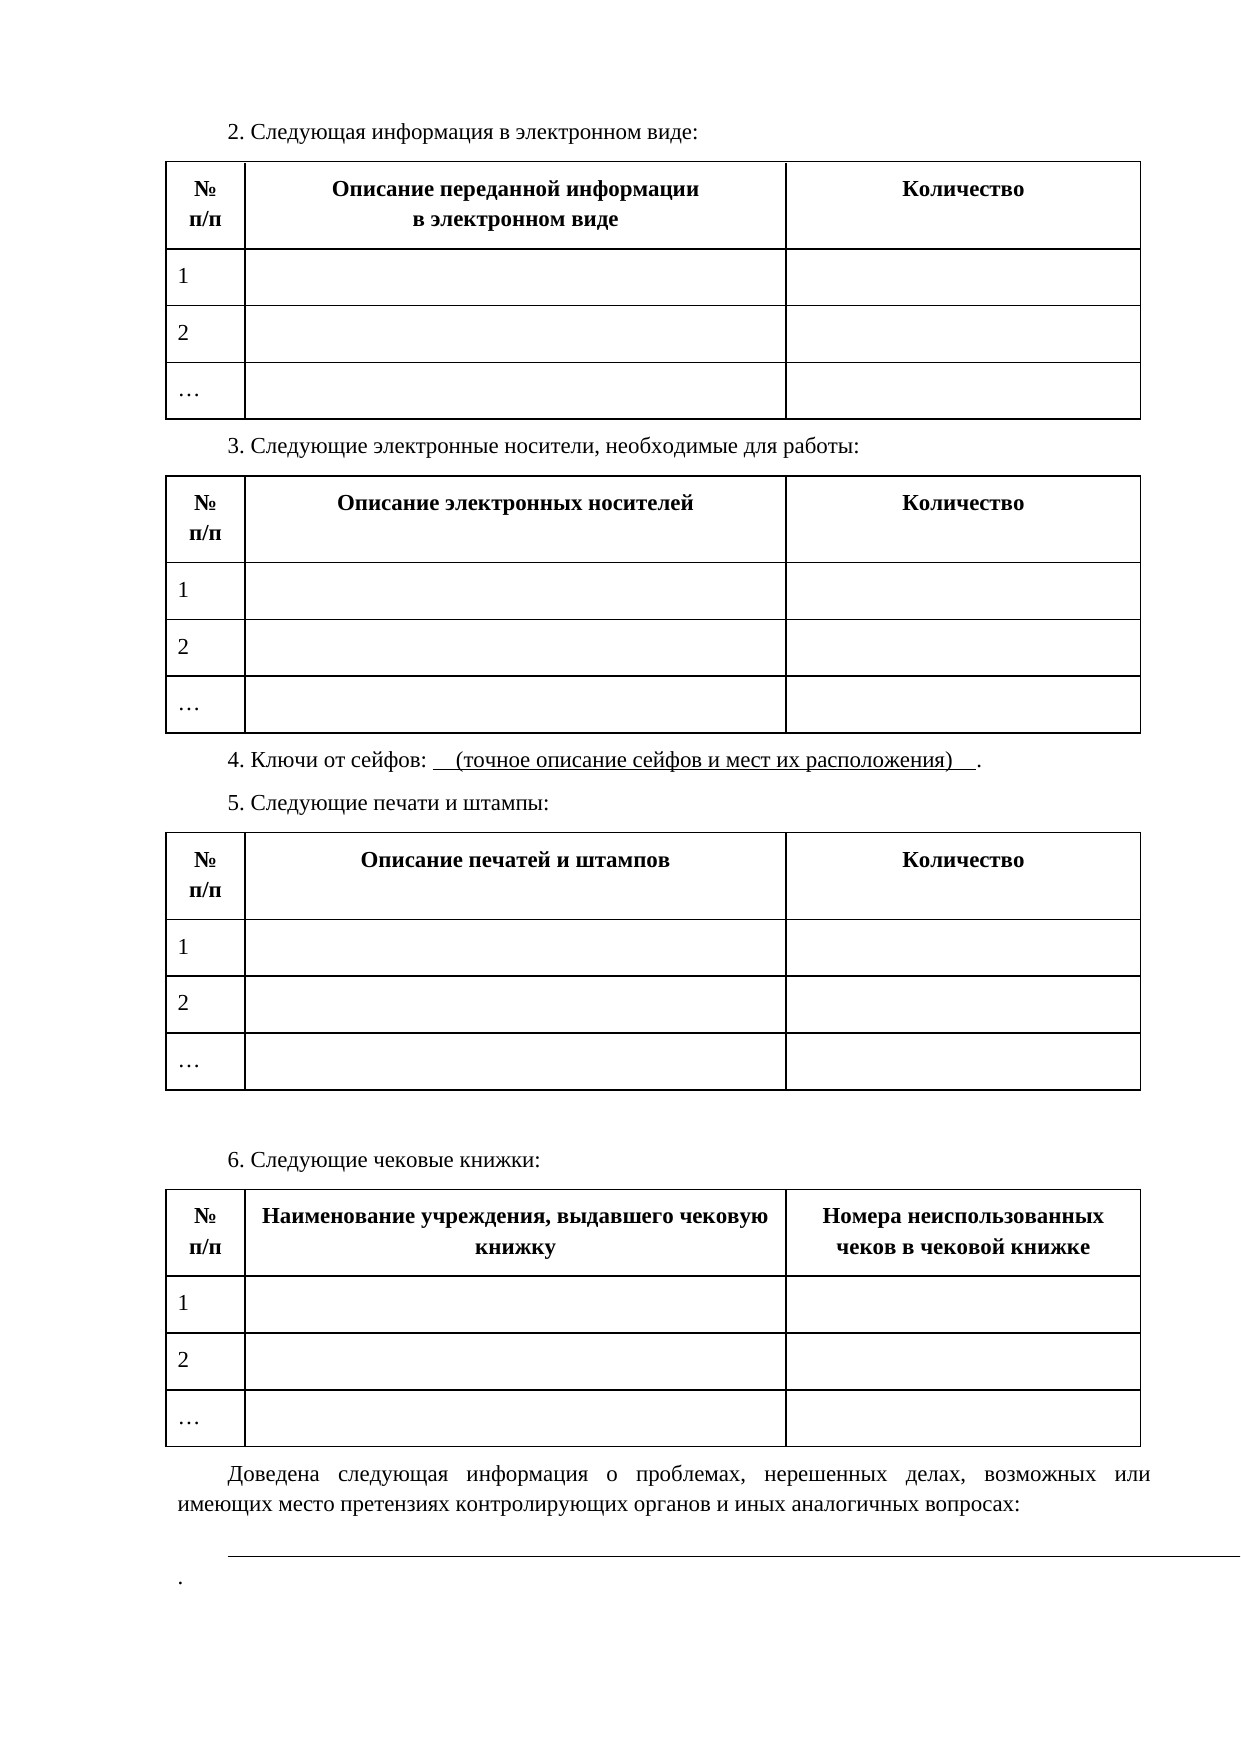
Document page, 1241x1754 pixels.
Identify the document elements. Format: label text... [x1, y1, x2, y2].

table_cell [246, 977, 785, 1032]
table_header Описание печатей и штампов [246, 833, 785, 919]
table_cell 2 [167, 620, 244, 675]
table_cell [246, 363, 785, 418]
table_cell [246, 1334, 785, 1389]
table_cell [787, 977, 1140, 1032]
table_cell … [167, 677, 244, 732]
table_header № п/п [167, 1190, 244, 1275]
table_header Номера неиспользованных чеков в чековой книжке [787, 1190, 1140, 1275]
text Доведена следующая информация о проблемах, нерешенных делах, возможных или имеющих место претензиях контролирующих органов и иных аналогичных вопросах: [177, 1460, 1152, 1516]
text 2. Следующая информация в электронном виде: [177, 118, 1152, 144]
table_cell [246, 563, 785, 619]
text 4. Ключи от сейфов: (точное описание сейфов и мест их расположения) . [177, 746, 1152, 773]
table_header Количество [787, 833, 1140, 919]
table_cell [246, 1034, 785, 1089]
text 3. Следующие электронные носители, необходимые для работы: [177, 432, 1152, 458]
text 5. Следующие печати и штампы: [177, 789, 1152, 815]
table_cell [787, 1391, 1140, 1446]
table_header Количество [787, 162, 1140, 248]
table_cell [787, 563, 1140, 619]
table_cell [787, 620, 1140, 675]
text . [177, 1533, 1152, 1589]
table_header Описание переданной информации в электронном виде [246, 162, 786, 248]
table_cell [246, 620, 785, 675]
table_cell [787, 1334, 1140, 1389]
table_header № п/п [167, 833, 244, 919]
table_cell [787, 1034, 1140, 1089]
table_cell [246, 1277, 785, 1332]
table_cell [787, 250, 1140, 304]
table_cell [246, 306, 785, 361]
table_cell … [167, 1034, 244, 1089]
table_cell [246, 677, 785, 732]
table_cell … [167, 363, 244, 418]
table_cell [787, 363, 1140, 418]
table_cell [787, 1277, 1140, 1332]
table_cell [787, 920, 1140, 975]
text 6. Следующие чековые книжки: [177, 1146, 1152, 1172]
table_cell 1 [167, 563, 244, 619]
table_cell 2 [167, 1334, 244, 1389]
table_cell [246, 1391, 785, 1446]
table_cell 2 [167, 977, 244, 1032]
table_cell … [167, 1391, 244, 1446]
table_header Количество [787, 477, 1140, 562]
table_header № п/п [167, 162, 245, 248]
table_header № п/п [167, 477, 244, 562]
table_cell 1 [167, 1277, 244, 1332]
table_cell [246, 250, 785, 304]
table_header Описание электронных носителей [246, 477, 785, 562]
table_cell [787, 677, 1140, 732]
table_cell [246, 920, 785, 975]
table_cell 1 [167, 250, 244, 304]
table_cell 2 [167, 306, 244, 361]
table_cell [787, 306, 1140, 361]
table_header Наименование учреждения, выдавшего чековую книжку [246, 1190, 785, 1275]
table_cell 1 [167, 920, 244, 975]
